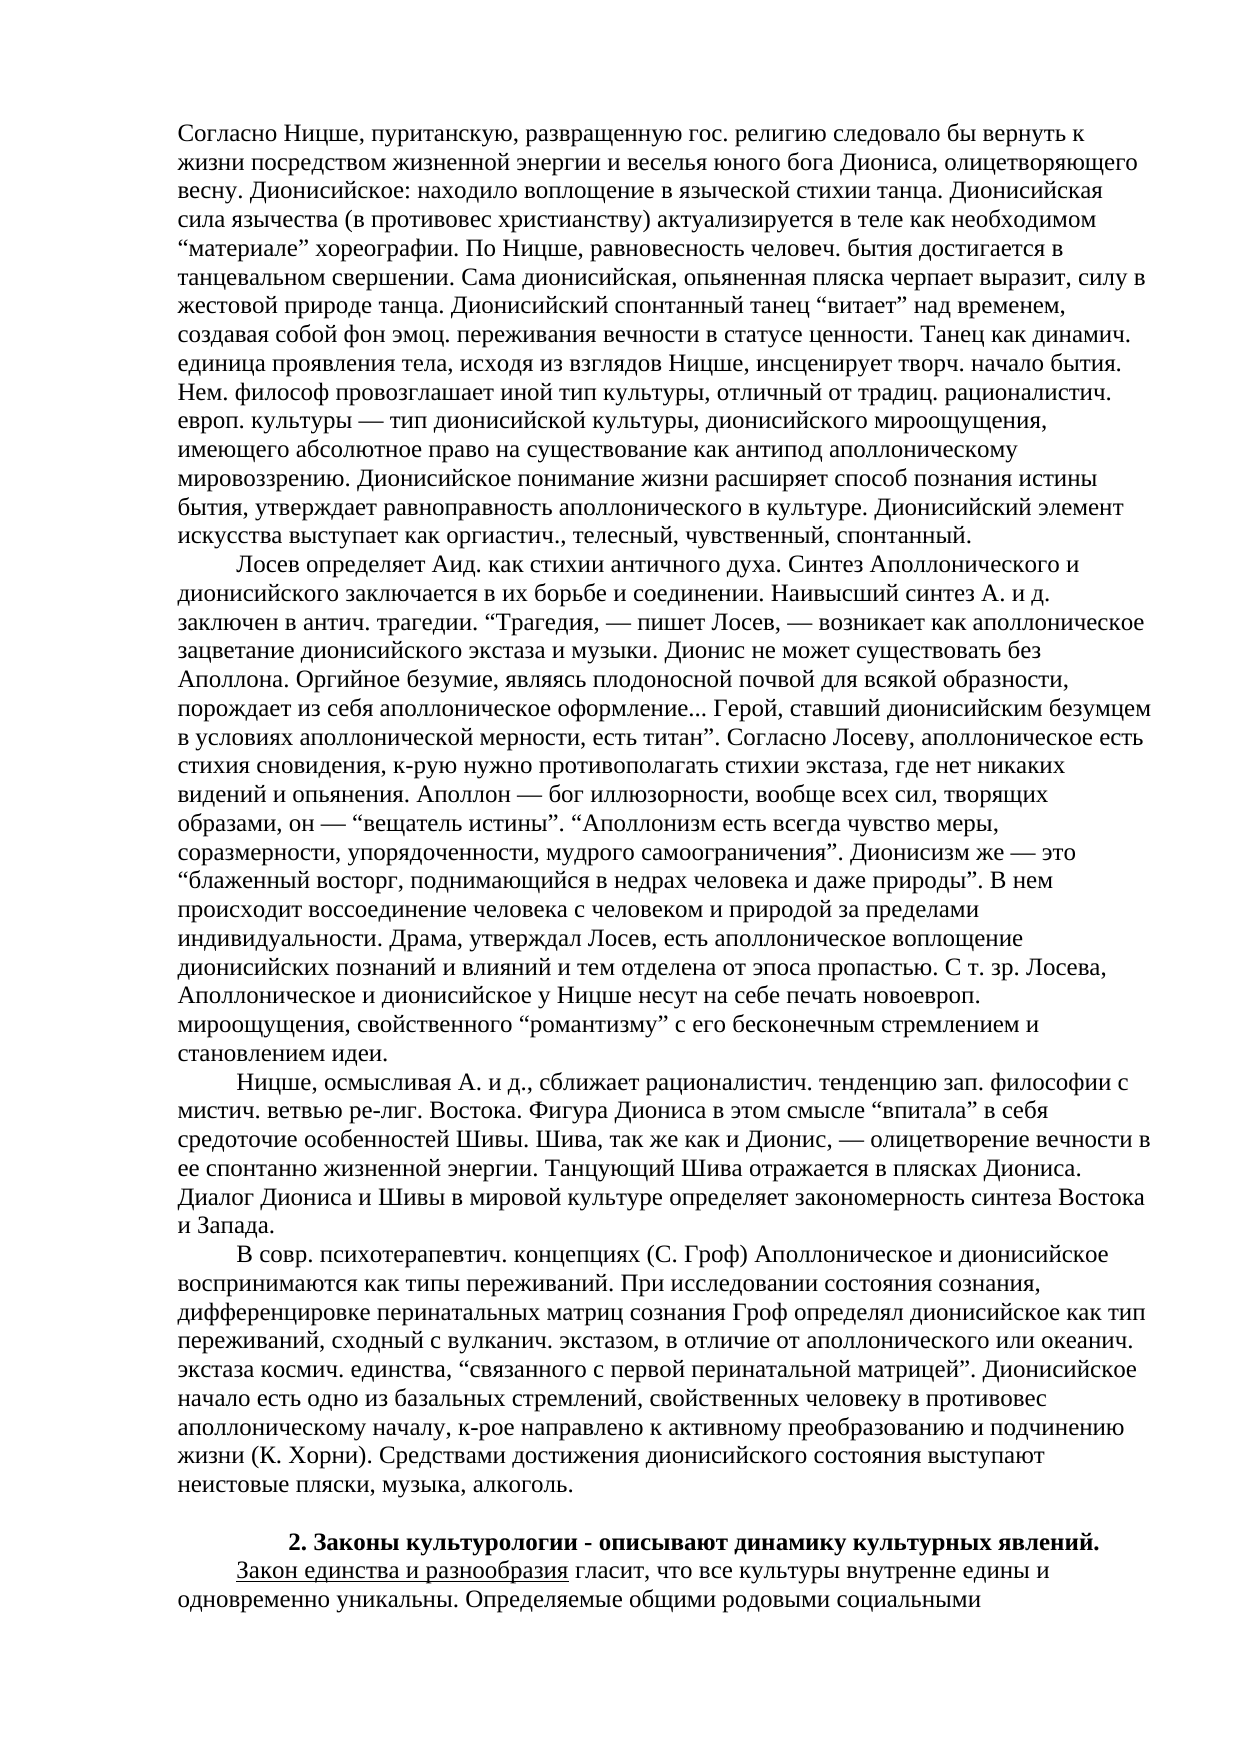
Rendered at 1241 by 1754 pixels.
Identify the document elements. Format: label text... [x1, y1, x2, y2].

text Ницше, осмысливая А. и д., сближает рационалистич. тенденцию зап. философии с мистич. ветвью ре-лиг. Востока. Фигура Диониса в этом смысле “впитала” в себя средоточие особенностей Шивы. Шива, так же как и Дионис, — олицетворение вечности в ее спонтанно жизненной энергии. Танцующий Шива отражается в плясках Диониса. Диалог Диониса и Шивы в мировой культуре определяет закономерность синтеза Востока и Запада. [177, 1067, 1152, 1239]
text В совр. психотерапевтич. концепциях (С. Гроф) Аполлоническое и дионисийское воспринимаются как типы переживаний. При исследовании состояния сознания, дифференцировке перинатальных матриц сознания Гроф определял дионисийское как тип переживаний, сходный с вулканич. экстазом, в отличие от аполлонического или океанич. экстаза космич. единства, “связанного с первой перинатальной матрицей”. Дионисийское начало есть одно из базальных стремлений, свойственных человеку в противовес аполлоническому началу, к-рое направлено к активному преобразованию и подчинению жизни (К. Хорни). Средствами достижения дионисийского состояния выступают неистовые пляски, музыка, алкоголь. [177, 1239, 1152, 1498]
text Лосев определяет Аид. как стихии античного духа. Синтез Аполлонического и дионисийского заключается в их борьбе и соединении. Наивысший синтез А. и д. заключен в антич. трагедии. “Трагедия, — пишет Лосев, — возникает как аполлоническое зацветание дионисийского экстаза и музыки. Дионис не может существовать без Аполлона. Оргийное безумие, являясь плодоносной почвой для всякой образности, порождает из себя аполлоническое оформление... Герой, ставший дионисийским безумцем в условиях аполлонической мерности, есть титан”. Согласно Лосеву, аполлоническое есть стихия сновидения, к-рую нужно противополагать стихии экстаза, где нет никаких видений и опьянения. Аполлон — бог иллюзорности, вообще всех сил, творящих образами, он — “вещатель истины”. “Аполлонизм есть всегда чувство меры, соразмерности, упорядоченности, мудрого самоограничения”. Дионисизм же — это “блаженный восторг, поднимающийся в недрах человека и даже природы”. В нем происходит воссоединение человека с человеком и природой за пределами индивидуальности. Драма, утверждал Лосев, есть аполлоническое воплощение дионисийских познаний и влияний и тем отделена от эпоса пропастью. С т. зр. Лосева, Аполлоническое и дионисийское у Ницше несут на себе печать новоевроп. мироощущения, свойственного “романтизму” с его бесконечным стремлением и становлением идеи. [177, 549, 1152, 1067]
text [177, 118, 1152, 549]
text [177, 1556, 1152, 1613]
text 2. Законы культурологии - описывают динамику культурных явлений. [177, 1527, 1152, 1556]
